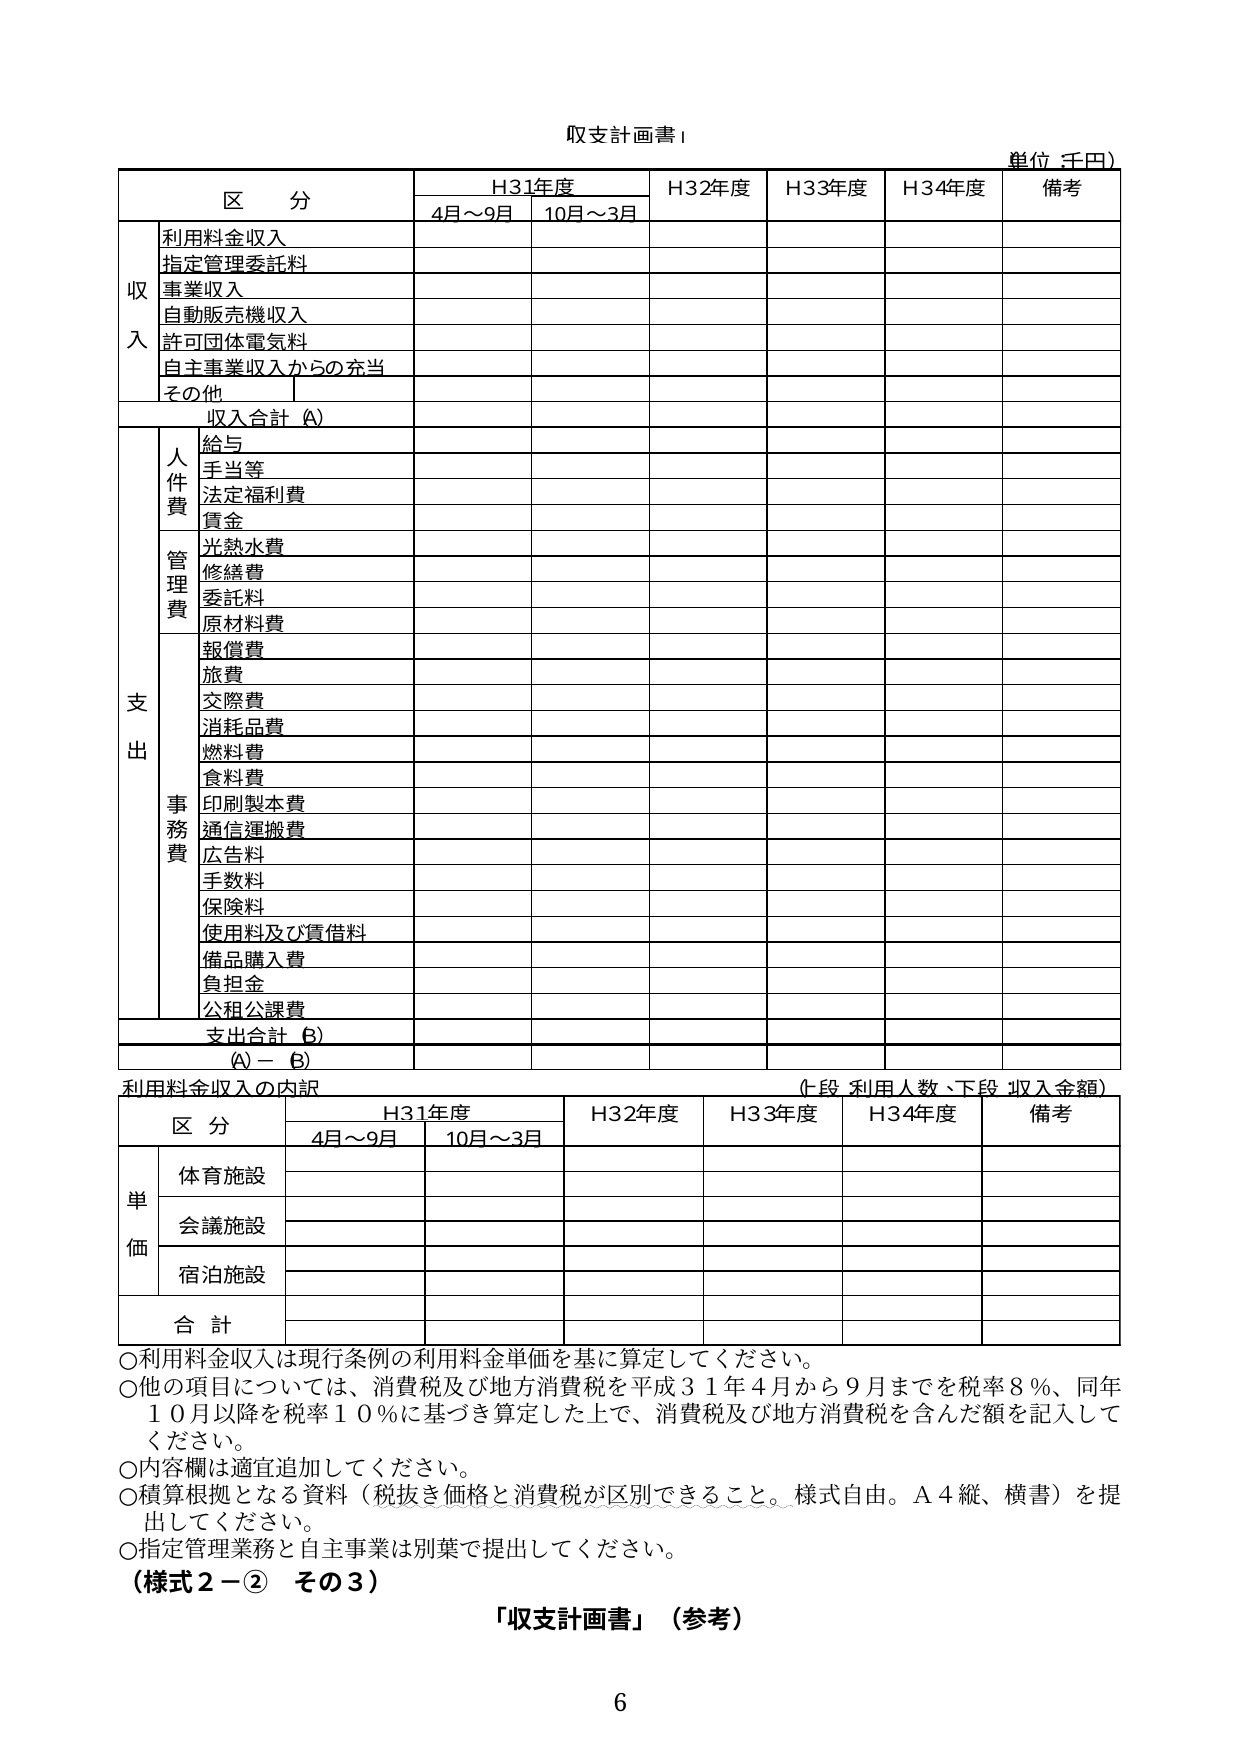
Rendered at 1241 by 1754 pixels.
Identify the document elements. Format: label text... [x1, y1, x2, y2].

text ○積算根拠となる資料（税抜き価格と消費税が区別できること。様式自由。Ａ４縦、横書）を提出してください。 [118, 1482, 1122, 1536]
text ○利用料金収入は現行条例の利用料金単価を基に算定してください。 [118, 1346, 1122, 1373]
text 「収支計画書」（参考） [118, 1599, 1122, 1635]
text ○指定管理業務と自主事業は別葉で提出してください。 [118, 1536, 1122, 1563]
text ○内容欄は適宜追加してください。 [118, 1454, 1122, 1482]
text ○他の項目については、消費税及び地方消費税を平成３１年４月から９月までを税率８％、同年１０月以降を税率１０％に基づき算定した上で、消費税及び地方消費税を含んだ額を記入してください。 [118, 1373, 1122, 1454]
text （様式２－② その３） [118, 1563, 1122, 1599]
